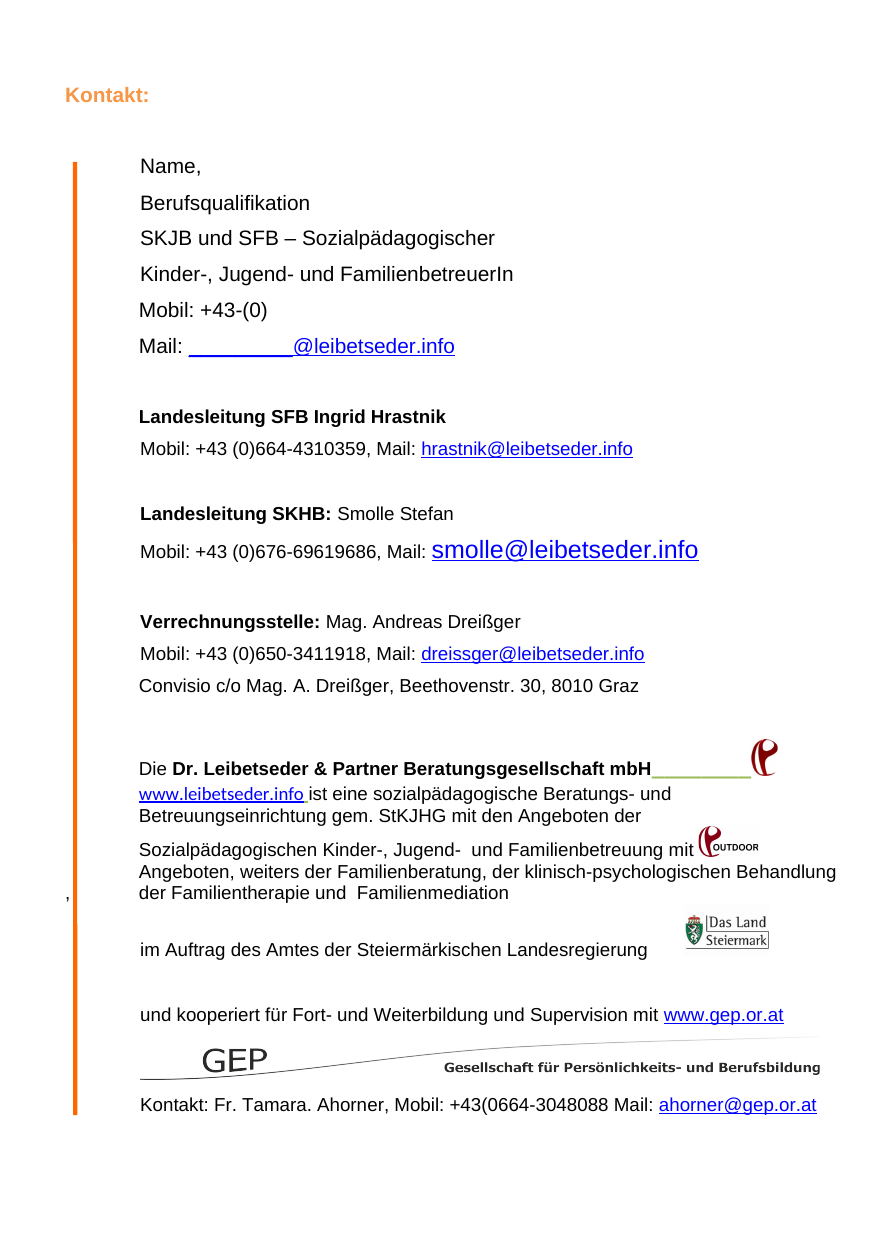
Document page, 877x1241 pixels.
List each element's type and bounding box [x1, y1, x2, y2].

picture [751, 739, 781, 776]
picture [684, 903, 769, 957]
picture [140, 1036, 820, 1080]
picture [698, 826, 759, 857]
